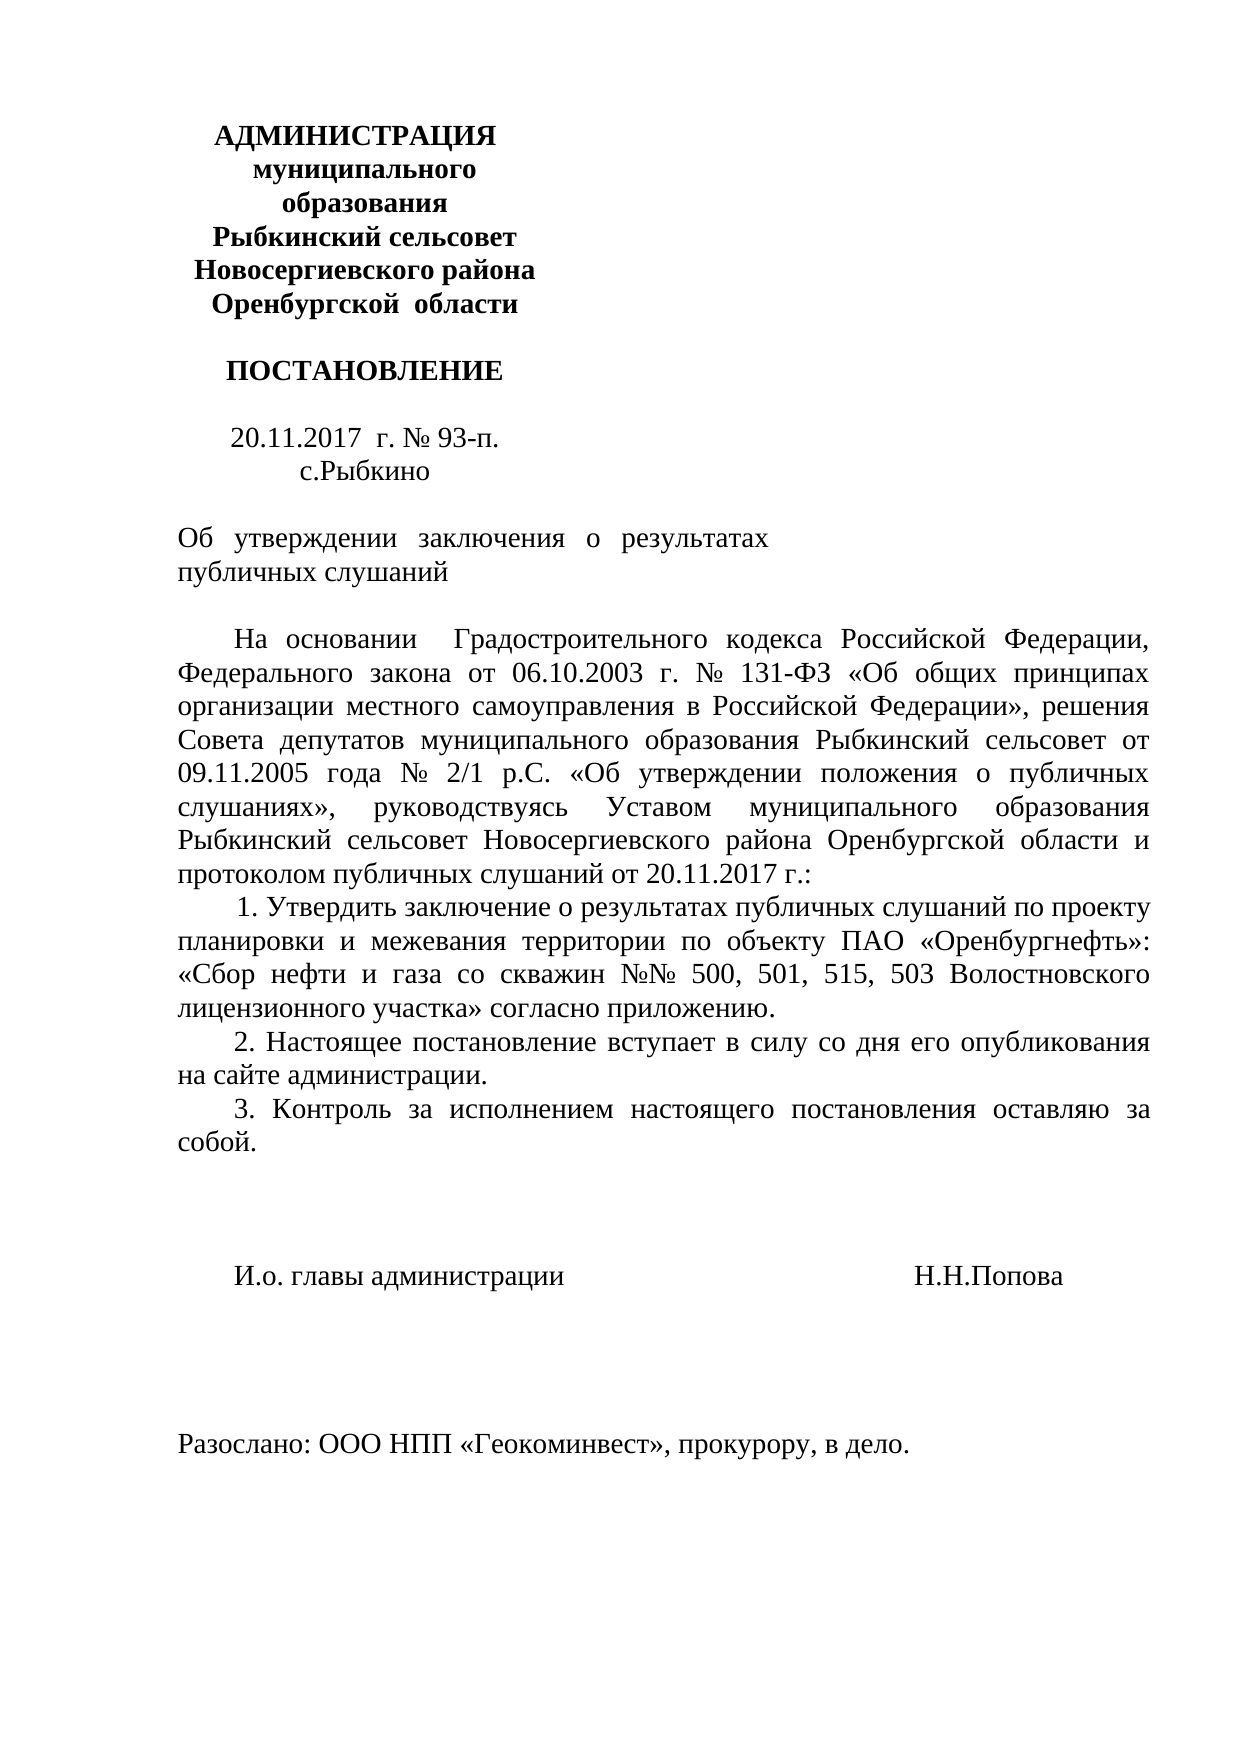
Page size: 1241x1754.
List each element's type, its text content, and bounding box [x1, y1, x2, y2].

text Новосергиевского района [177, 252, 552, 286]
text муниципального [177, 152, 552, 185]
text образования [177, 185, 552, 219]
text На основании Градостроительного кодекса Российской Федерации, Федерального закона от 06.10.2003 г. № 131-ФЗ «Об общих принципах организации местного самоуправления в Российской Федерации», решения Совета депутатов муниципального образования Рыбкинский сельсовет от 09.11.2005 года № 2/1 р.С. «Об утверждении положения о публичных слушаниях», руководствуясь Уставом муниципального образования Рыбкинский сельсовет Новосергиевского района Оренбургской области и протоколом публичных слушаний от 20.11.2017 г.: [177, 621, 1150, 889]
text Оренбургской области [177, 286, 552, 319]
text Разослано: ООО НПП «Геокоминвест», прокурору, в дело. [177, 1426, 1152, 1460]
text ПОСТАНОВЛЕНИЕ [177, 353, 552, 386]
text 1. Утвердить заключение о результатах публичных слушаний по проекту планировки и межевания территории по объекту ПАО «Оренбургнефть»: «Сбор нефти и газа со скважин №№ 500, 501, 515, 503 Волостновского лицензионного участка» согласно приложению. [177, 889, 1152, 1024]
text АДМИНИСТРАЦИЯ [192, 118, 552, 152]
text 2. Настоящее постановление вступает в силу со дня его опубликования на сайте администрации. [177, 1024, 1152, 1091]
text Об утверждении заключения о результатах публичных слушаний [177, 521, 769, 588]
text Рыбкинский сельсовет [177, 219, 552, 252]
text с.Рыбкино [177, 453, 552, 487]
text 3. Контроль за исполнением настоящего постановления оставляю за собой. [177, 1091, 1152, 1158]
text 20.11.2017 г. № 93-п. [177, 420, 552, 453]
text И.о. главы администрации Н.Н.Попова [177, 1258, 1152, 1292]
